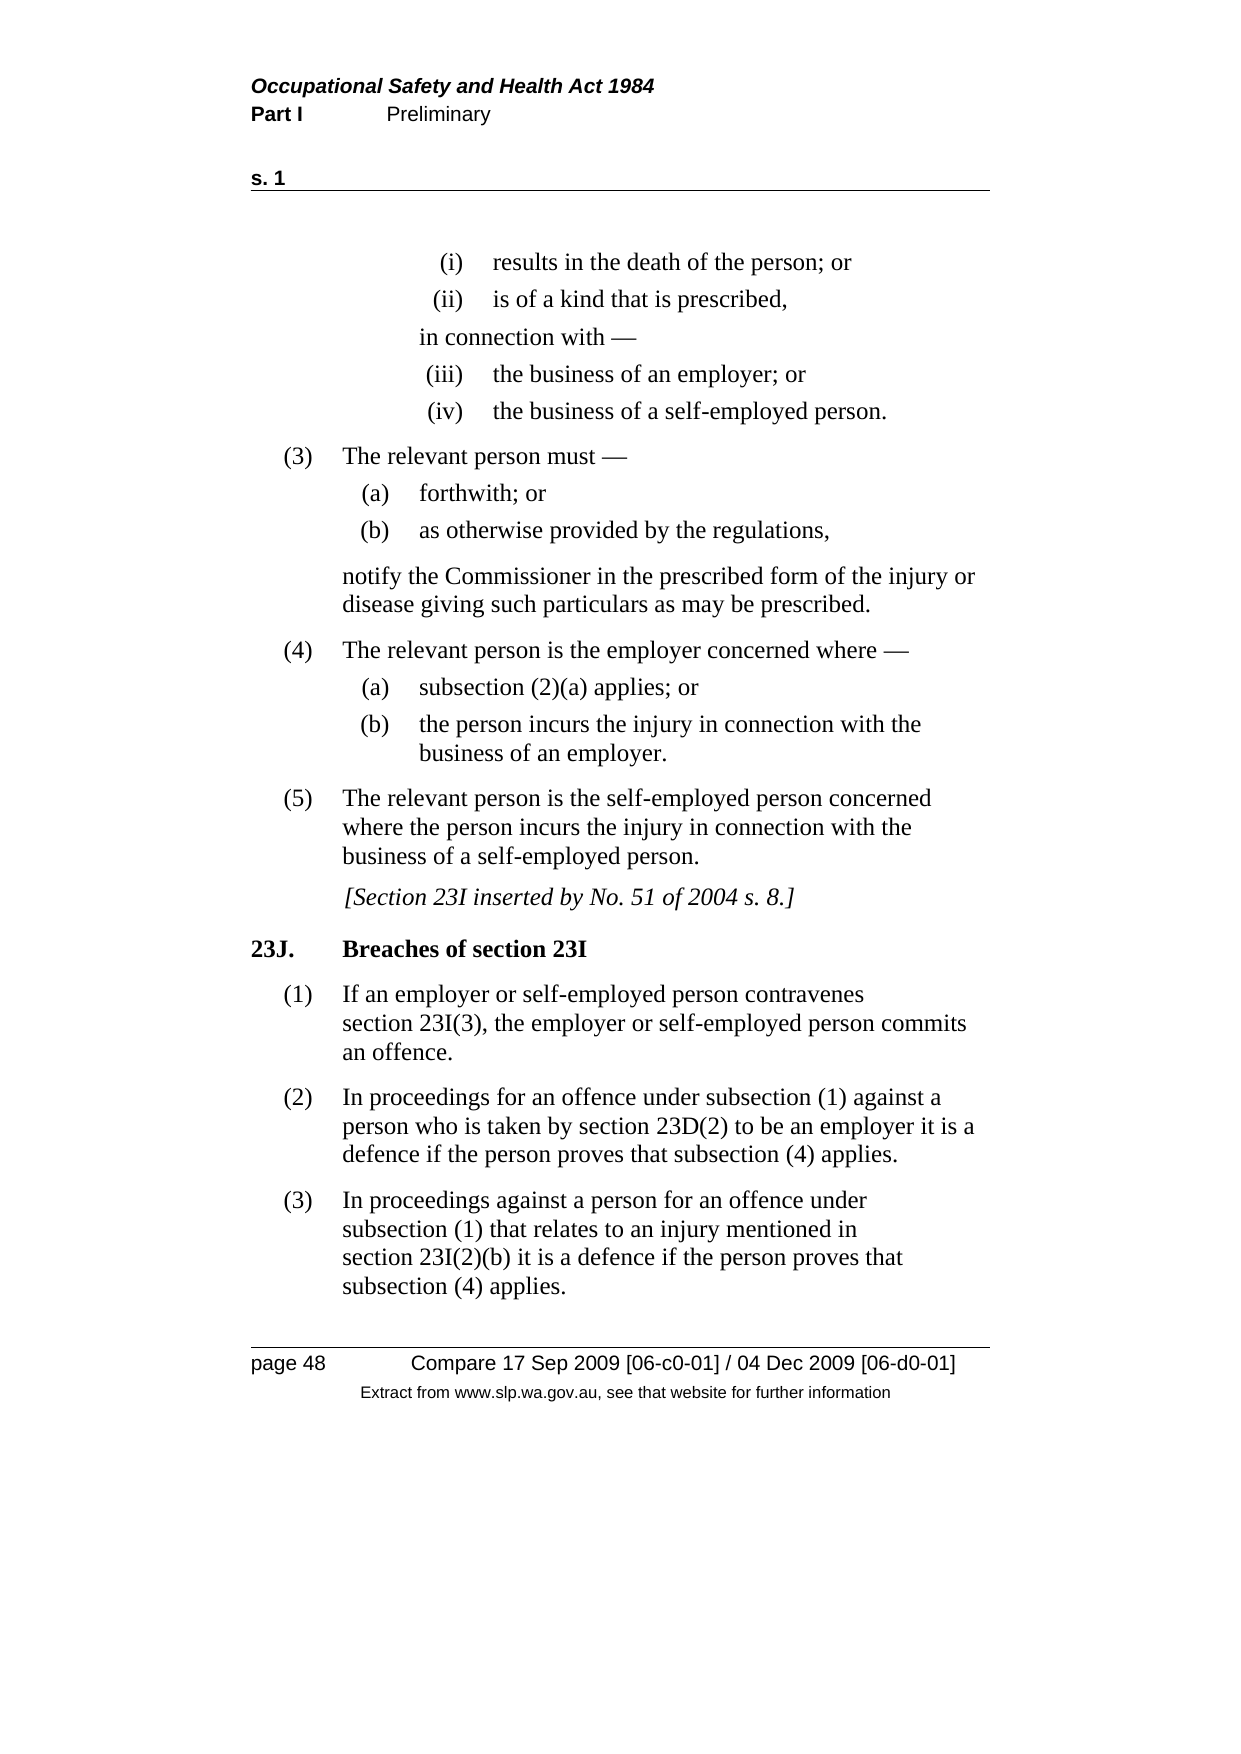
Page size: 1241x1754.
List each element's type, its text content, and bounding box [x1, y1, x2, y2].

text (2) In proceedings for an offence under subsection (1) against a person who is taken by section 23D(2) to be an employer it is a defence if the person proves that subsection (4) applies. [251, 1082, 990, 1168]
text (1) If an employer or self-employed person contravenes section 23I(3), the employer or self-employed person commits an offence. [251, 979, 990, 1065]
subtitle 23J. Breaches of section 23I [251, 934, 990, 962]
text (a) forthwith; or [251, 478, 990, 507]
text (a) subsection (2)(a) applies; or [251, 672, 990, 701]
text (iv) the business of a self-employed person. [251, 396, 990, 424]
text (3) The relevant person must — [251, 441, 990, 470]
text (ii) is of a kind that is prescribed, [251, 284, 990, 313]
text [Section 23I inserted by No. 51 of 2004 s. 8.] [251, 882, 990, 911]
text (4) The relevant person is the employer concerned where — [251, 635, 990, 664]
text (5) The relevant person is the self-employed person concerned where the person incurs the injury in connection with the business of a self-employed person. [251, 783, 990, 869]
text (3) In proceedings against a person for an offence under subsection (1) that relates to an injury mentioned in section 23I(2)(b) it is a defence if the person proves that subsection (4) applies. [251, 1185, 990, 1300]
text (iii) the business of an employer; or [251, 359, 990, 387]
text (i) results in the death of the person; or [251, 247, 990, 276]
text notify the Commissioner in the prescribed form of the injury or disease giving such particulars as may be prescribed. [251, 561, 990, 618]
text (b) as otherwise provided by the regulations, [251, 515, 990, 544]
text in connection with — [251, 322, 990, 350]
text (b) the person incurs the injury in connection with the business of an employer. [251, 709, 990, 767]
